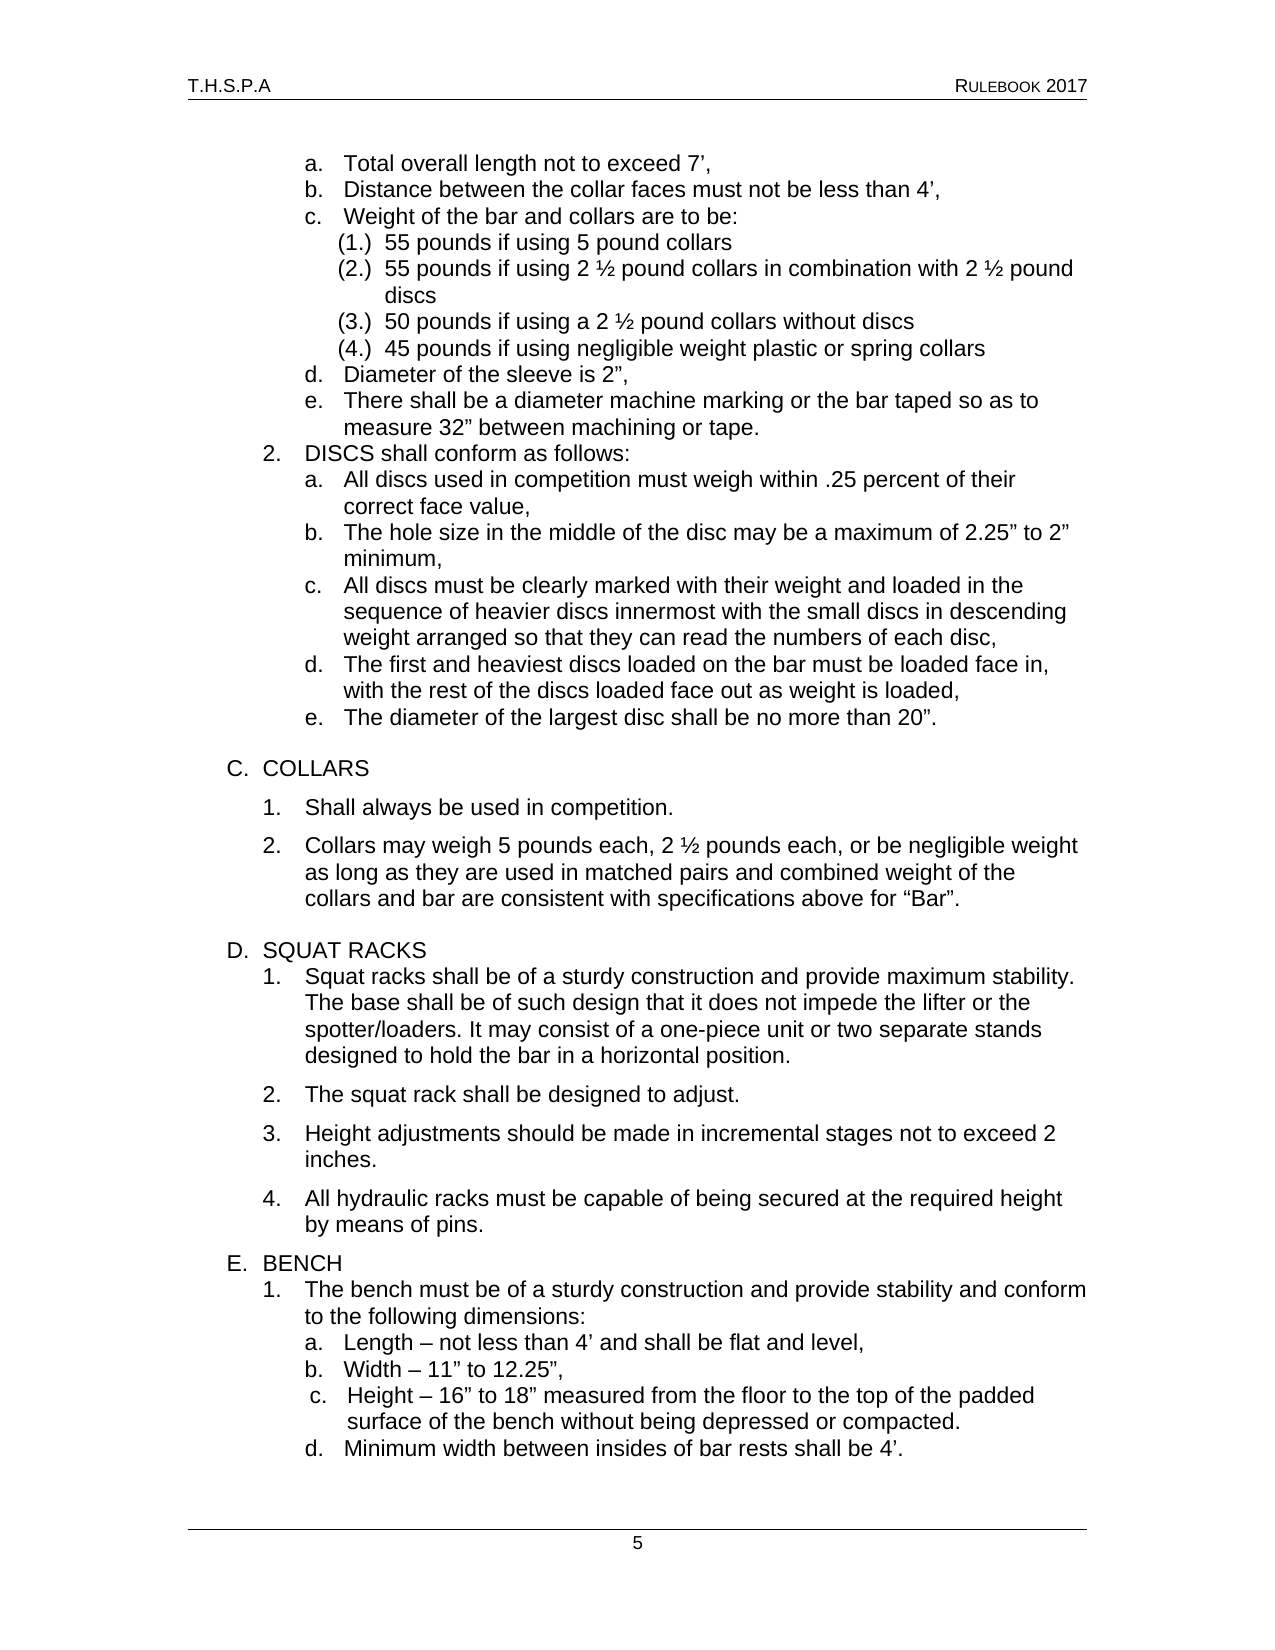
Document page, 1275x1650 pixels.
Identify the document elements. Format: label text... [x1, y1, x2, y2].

text 1. Shall always be used in competition. [262, 794, 1087, 820]
text (2.) 55 pounds if using 2 ½ pound collars in combination with 2 ½ pound discs [337, 255, 1087, 308]
text 2. DISCS shall conform as follows: [262, 440, 1087, 466]
text a. Total overall length not to exceed 7’, [304, 150, 1087, 176]
text d. Minimum width between insides of bar rests shall be 4’. [304, 1434, 1087, 1461]
text 2. Collars may weigh 5 pounds each, 2 ½ pounds each, or be negligible weight as long as they are used in matched pairs and combined weight of the collars and bar are consistent with specifications above for “Bar”. [262, 832, 1087, 912]
text d. The first and heaviest discs loaded on the bar must be loaded face in, with the rest of the discs loaded face out as weight is loaded, [304, 651, 1087, 703]
text (4.) 45 pounds if using negligible weight plastic or spring collars [337, 334, 1087, 361]
text c. Height – 16” to 18” measured from the floor to the top of the padded surface of the bench without being depressed or compacted. [309, 1382, 1087, 1434]
text b. The hole size in the middle of the disc may be a maximum of 2.25” to 2” minimum, [304, 519, 1087, 572]
text C. COLLARS [226, 755, 1087, 781]
text (3.) 50 pounds if using a 2 ½ pound collars without discs [337, 308, 1087, 334]
text b. Distance between the collar faces must not be less than 4’, [304, 176, 1087, 203]
text c. Weight of the bar and collars are to be: [304, 203, 1087, 229]
text 2. The squat rack shall be designed to adjust. [262, 1081, 1087, 1107]
text a. All discs used in competition must weigh within .25 percent of their correct face value, [304, 466, 1087, 519]
text 1. Squat racks shall be of a sturdy construction and provide maximum stability. The base shall be of such design that it does not impede the lifter or the spotter/loaders. It may consist of a one-piece unit or two separate stands designed to hold the bar in a horizontal position. [262, 963, 1087, 1068]
text a. Length – not less than 4’ and shall be flat and level, [304, 1329, 1087, 1356]
text 4. All hydraulic racks must be capable of being secured at the required height by means of pins. [262, 1185, 1087, 1238]
text e. The diameter of the largest disc shall be no more than 20”. [304, 703, 1087, 730]
text E. BENCH [226, 1250, 1087, 1276]
text 1. The bench must be of a sturdy construction and provide stability and conform to the following dimensions: [262, 1276, 1087, 1329]
text e. There shall be a diameter machine marking or the bar taped so as to measure 32” between machining or tape. [304, 387, 1087, 440]
text 3. Height adjustments should be made in incremental stages not to exceed 2 inches. [262, 1120, 1087, 1172]
text (1.) 55 pounds if using 5 pound collars [337, 229, 1087, 255]
text b. Width – 11” to 12.25”, [304, 1356, 1087, 1382]
text D. SQUAT RACKS [226, 937, 1087, 963]
text d. Diameter of the sleeve is 2”, [304, 361, 1087, 387]
text c. All discs must be clearly marked with their weight and loaded in the sequence of heavier discs innermost with the small discs in descending weight arranged so that they can read the numbers of each disc, [304, 572, 1087, 651]
